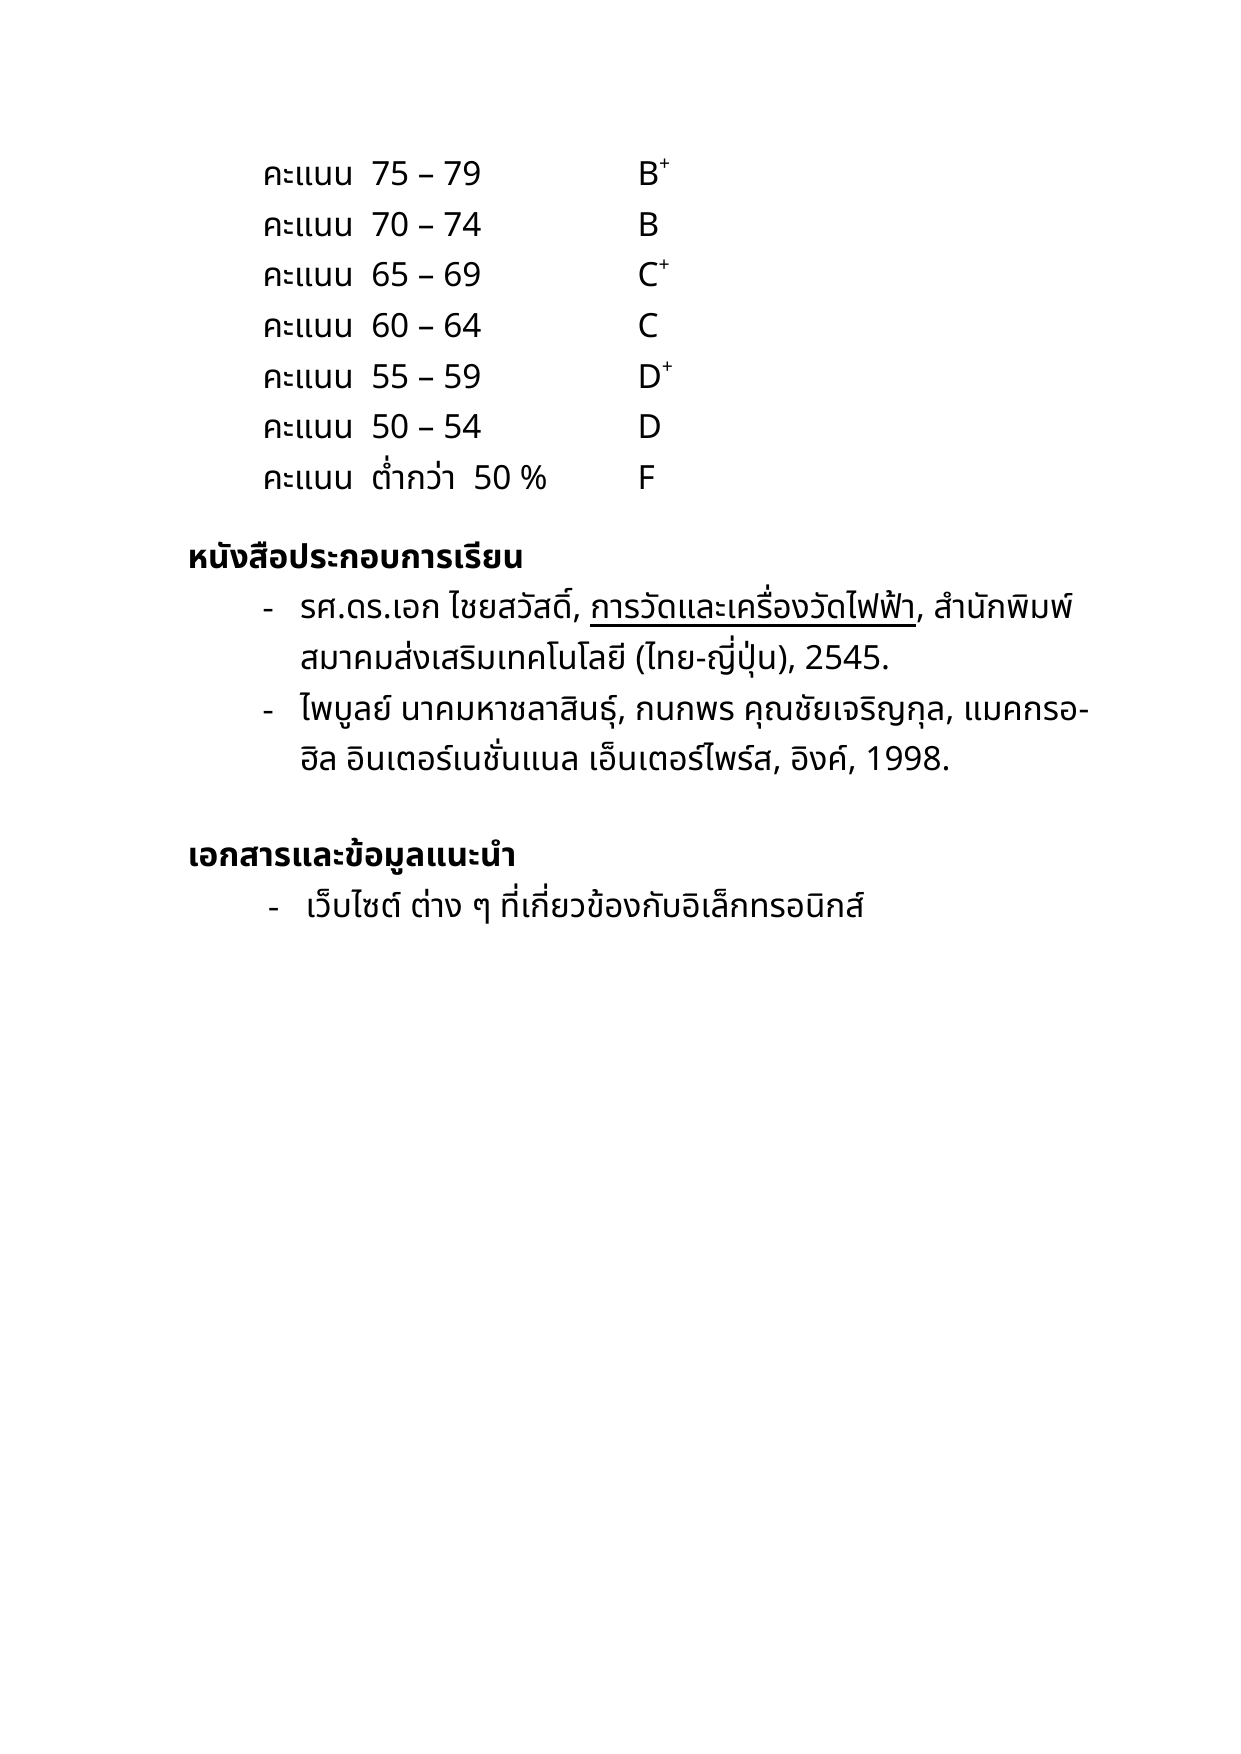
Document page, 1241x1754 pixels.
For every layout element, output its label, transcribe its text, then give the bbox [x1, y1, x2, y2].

text คะแนน 50 – 54 D [187, 403, 1092, 454]
text คะแนน ต่ำกว่า 50 % F [187, 454, 1092, 504]
text คะแนน 75 – 79 B+ [187, 150, 1092, 201]
text เอกสารและข้อมูลแนะนำ [187, 831, 1092, 882]
text คะแนน 65 – 69 C+ [187, 251, 1092, 302]
text คะแนน 60 – 64 C [187, 302, 1092, 352]
list ไพบูลย์ นาคมหาชลาสินธุ์, กนกพร คุณชัยเจริญกุล, แมคกรอ-ฮิล อินเตอร์เนชั่นแนล เอ็นเตอร์ไพร์ส, อิงค์, 1998. [262, 684, 1092, 786]
text หนังสือประกอบการเรียน [187, 533, 1092, 583]
list รศ.ดร.เอก ไชยสวัสดิ์, การวัดและเครื่องวัดไฟฟ้า, สำนักพิมพ์สมาคมส่งเสริมเทคโนโลยี (ไทย-ญี่ปุ่น), 2545. [262, 583, 1092, 684]
text คะแนน 55 – 59 D+ [187, 352, 1092, 403]
list เว็บไซต์ ต่าง ๆ ที่เกี่ยวข้องกับอิเล็กทรอนิกส์ [268, 882, 1092, 932]
text คะแนน 70 – 74 B [187, 201, 1092, 251]
